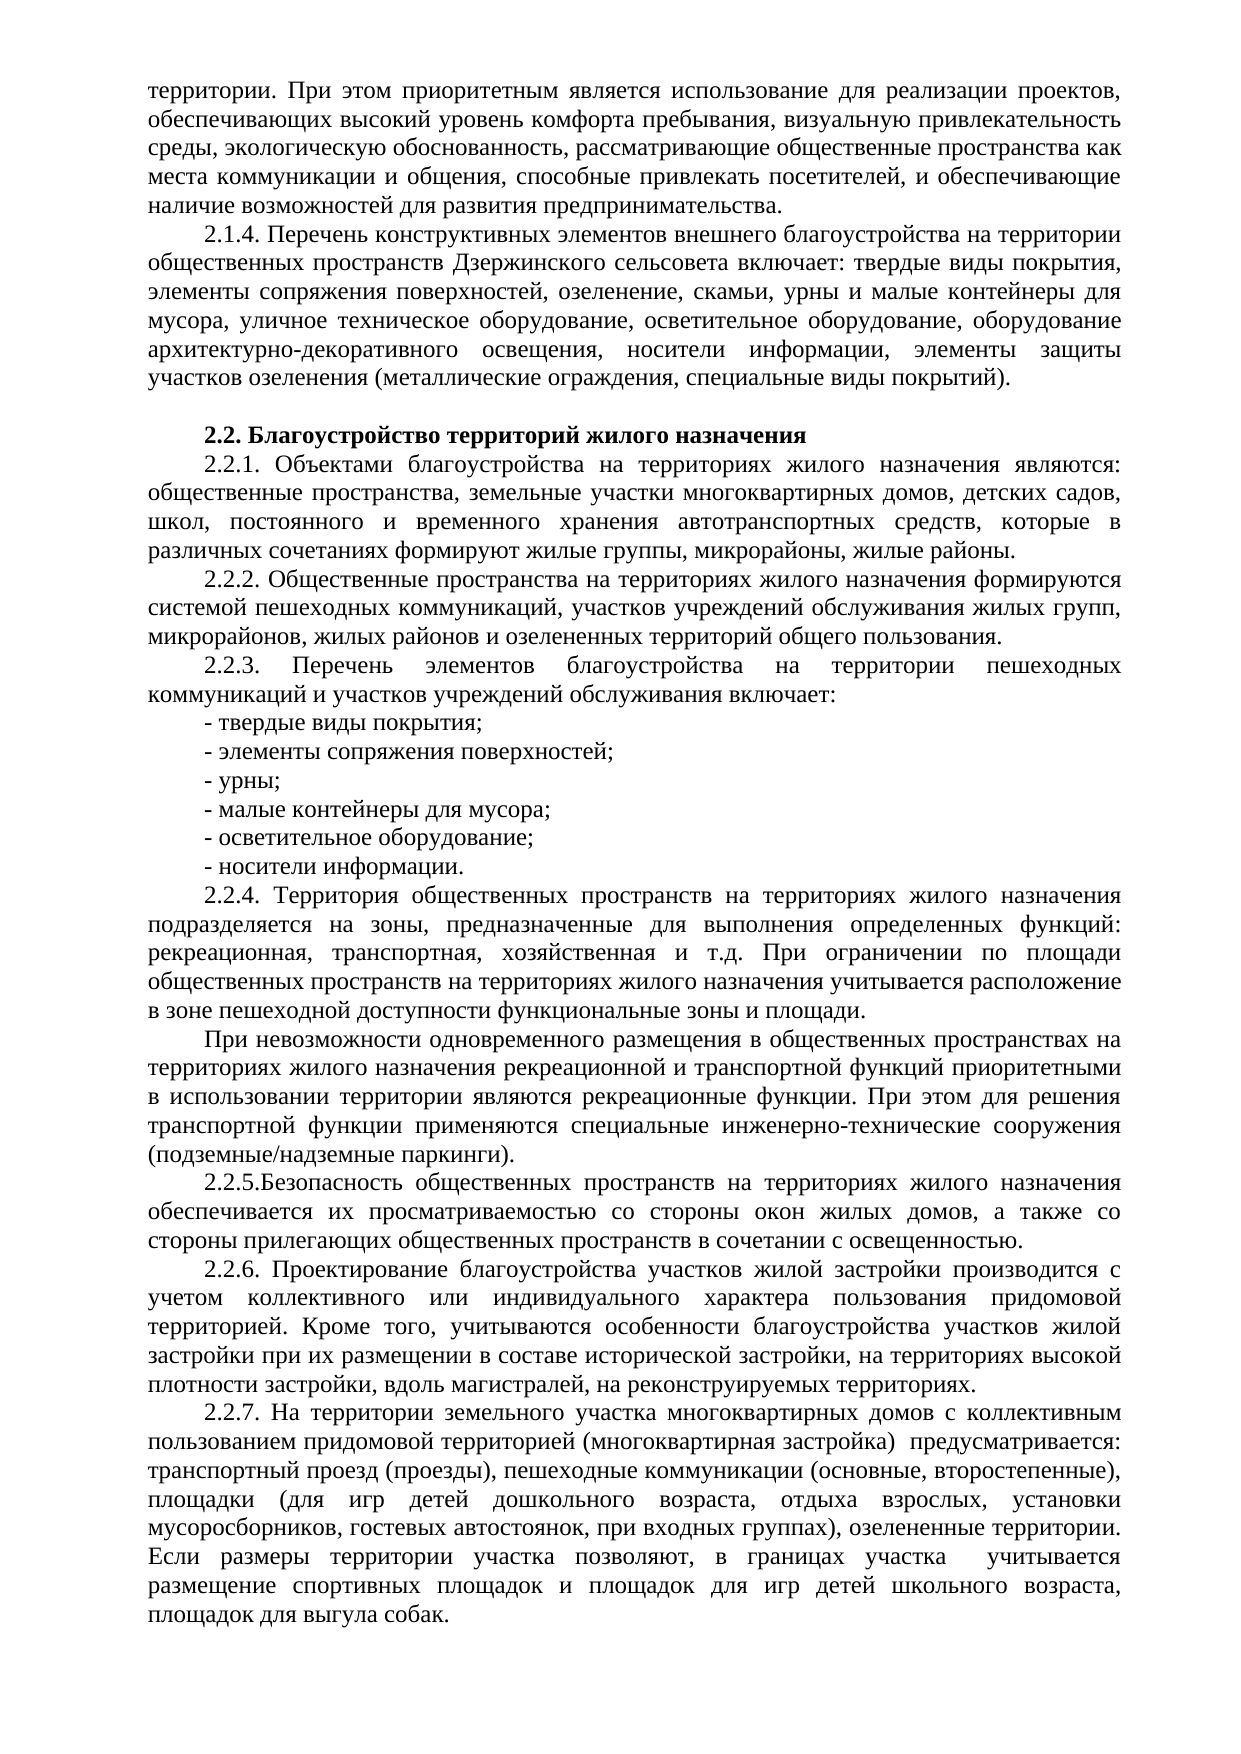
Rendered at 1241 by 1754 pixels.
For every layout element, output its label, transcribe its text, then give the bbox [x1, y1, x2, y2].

text При невозможности одновременного размещения в общественных пространствах на территориях жилого назначения рекреационной и транспортной функций приоритетными в использовании территории являются рекреационные функции. При этом для решения транспортной функции применяются специальные инженерно-технические сооружения (подземные/надземные паркинги). [148, 1024, 1122, 1167]
text 2.2. Благоустройство территорий жилого назначения [148, 420, 1122, 449]
text - носители информации. [148, 851, 1122, 880]
text 2.2.7. На территории земельного участка многоквартирных домов с коллективным пользованием придомовой территорией (многоквартирная застройка) предусматривается: транспортный проезд (проезды), пешеходные коммуникации (основные, второстепенные), площадки (для игр детей дошкольного возраста, отдыха взрослых, установки мусоросборников, гостевых автостоянок, при входных группах), озелененные территории. Если размеры территории участка позволяют, в границах участка учитывается размещение спортивных площадок и площадок для игр детей школьного возраста, площадок для выгула собак. [148, 1397, 1122, 1627]
text 2.2.4. Территория общественных пространств на территориях жилого назначения подразделяется на зоны, предназначенные для выполнения определенных функций: рекреационная, транспортная, хозяйственная и т.д. При ограничении по площади общественных пространств на территориях жилого назначения учитывается расположение в зоне пешеходной доступности функциональные зоны и площади. [148, 880, 1122, 1024]
text - малые контейнеры для мусора; [148, 794, 1122, 822]
text 2.2.1. Объектами благоустройства на территориях жилого назначения являются: общественные пространства, земельные участки многоквартирных домов, детских садов, школ, постоянного и временного хранения автотранспортных средств, которые в различных сочетаниях формируют жилые группы, микрорайоны, жилые районы. [148, 449, 1122, 564]
text 2.2.3. Перечень элементов благоустройства на территории пешеходных коммуникаций и участков учреждений обслуживания включает: [148, 650, 1122, 707]
text 2.2.5.Безопасность общественных пространств на территориях жилого назначения обеспечивается их просматриваемостью со стороны окон жилых домов, а также со стороны прилегающих общественных пространств в сочетании с освещенностью. [148, 1167, 1122, 1254]
text 2.2.6. Проектирование благоустройства участков жилой застройки производится с учетом коллективного или индивидуального характера пользования придомовой территорией. Кроме того, учитываются особенности благоустройства участков жилой застройки при их размещении в составе исторической застройки, на территориях высокой плотности застройки, вдоль магистралей, на реконструируемых территориях. [148, 1254, 1122, 1397]
text 2.2.2. Общественные пространства на территориях жилого назначения формируются системой пешеходных коммуникаций, участков учреждений обслуживания жилых групп, микрорайонов, жилых районов и озелененных территорий общего пользования. [148, 564, 1122, 650]
text 2.1.4. Перечень конструктивных элементов внешнего благоустройства на территории общественных пространств Дзержинского сельсовета включает: твердые виды покрытия, элементы сопряжения поверхностей, озеленение, скамьи, урны и малые контейнеры для мусора, уличное техническое оборудование, осветительное оборудование, оборудование архитектурно-декоративного освещения, носители информации, элементы защиты участков озеленения (металлические ограждения, специальные виды покрытий). [148, 219, 1122, 391]
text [148, 75, 1122, 219]
text - твердые виды покрытия; [148, 707, 1122, 736]
text - элементы сопряжения поверхностей; [148, 736, 1122, 765]
text - урны; [148, 765, 1122, 794]
text - осветительное оборудование; [148, 822, 1122, 851]
